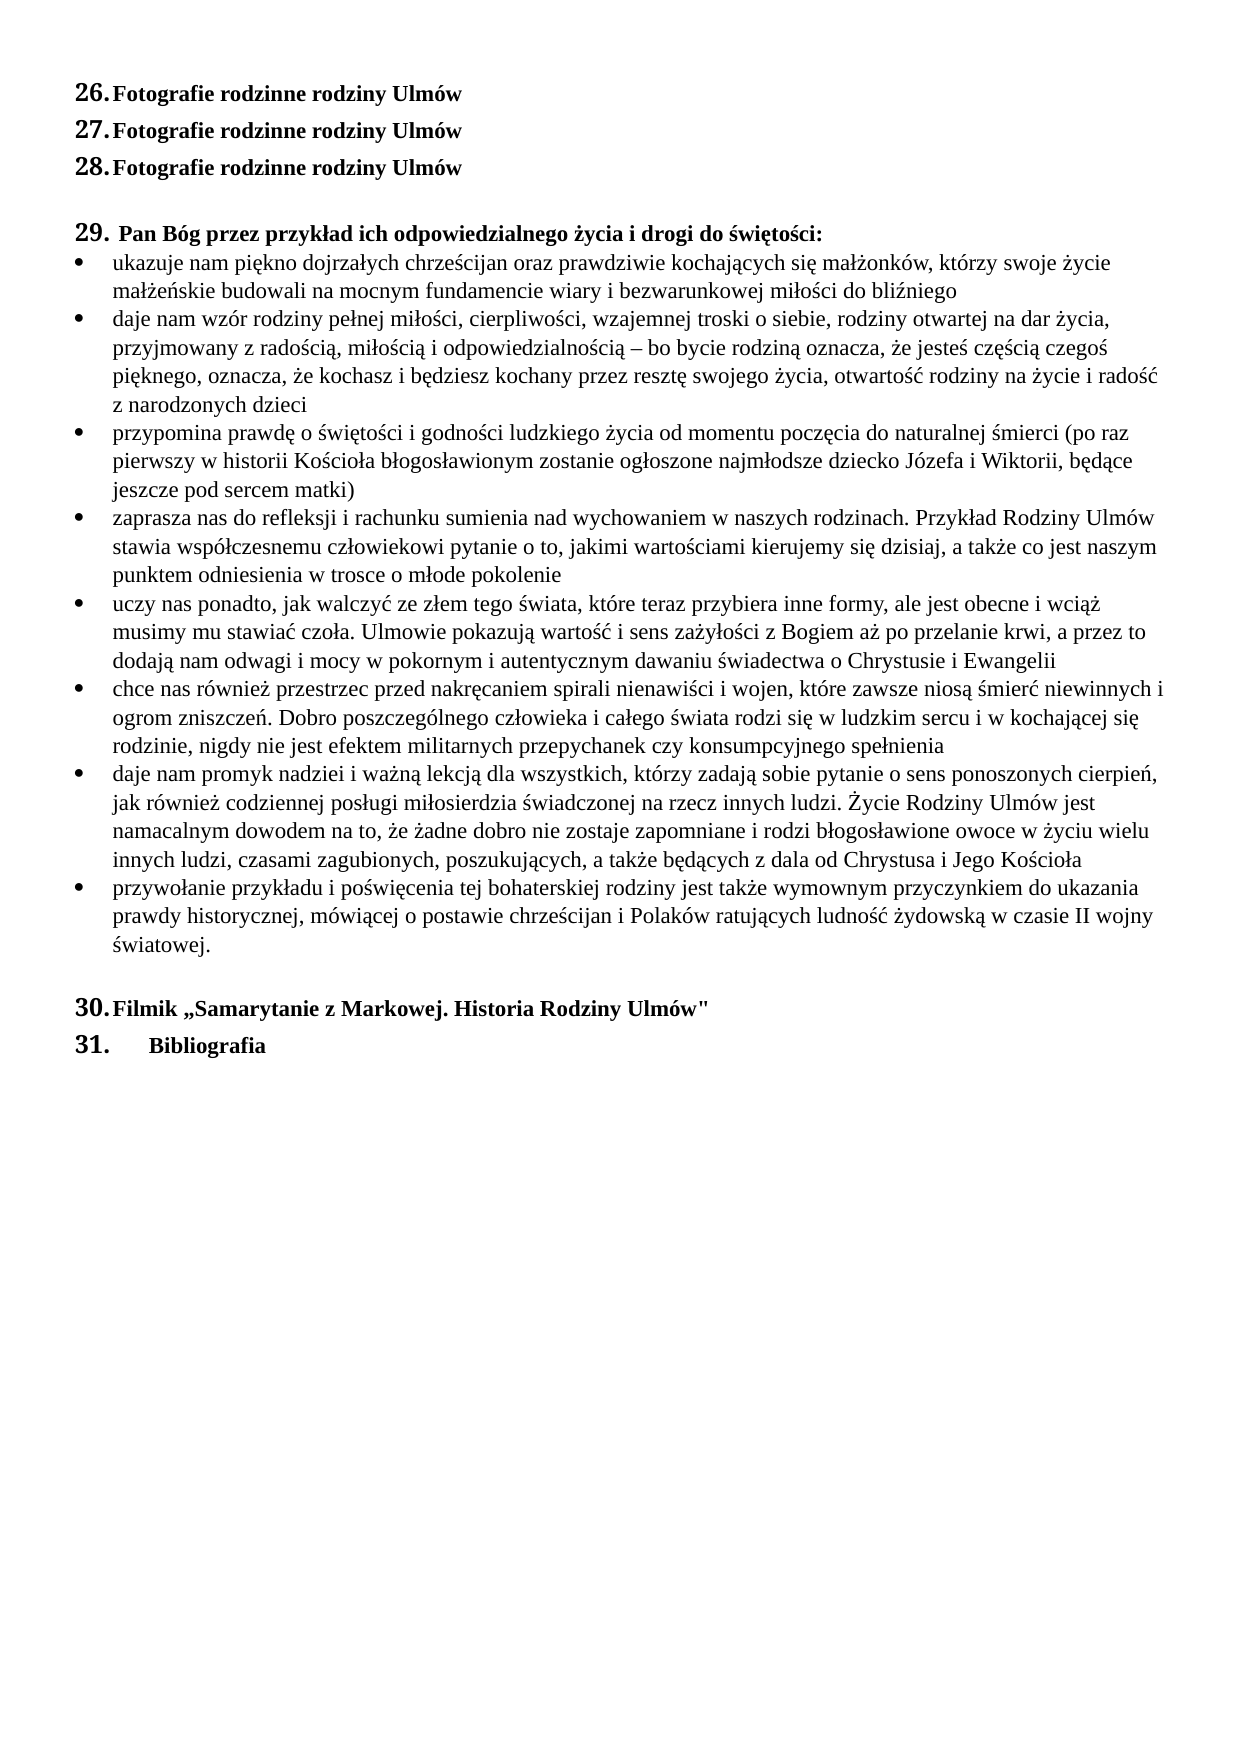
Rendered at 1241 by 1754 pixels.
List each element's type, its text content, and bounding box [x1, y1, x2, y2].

list daje nam wzór rodziny pełnej miłości, cierpliwości, wzajemnej troski o siebie, rodziny otwartej na dar życia, przyjmowany z radością, miłością i odpowiedzialnością – bo bycie rodziną oznacza, że jesteś częścią czegoś pięknego, oznacza, że kochasz i będziesz kochany przez resztę swojego życia, otwartość rodziny na życie i radość z narodzonych dzieci [75, 305, 1165, 417]
list daje nam promyk nadziei i ważną lekcją dla wszystkich, którzy zadają sobie pytanie o sens ponoszonych cierpień, jak również codziennej posługi miłosierdzia świadczonej na rzecz innych ludzi. Życie Rodziny Ulmów jest namacalnym dowodem na to, że żadne dobro nie zostaje zapomniane i rodzi błogosławione owoce w życiu wielu innych ludzi, czasami zagubionych, poszukujących, a także będących z dala od Chrystusa i Jego Kościoła [75, 760, 1165, 872]
list przywołanie przykładu i poświęcenia tej bohaterskiej rodziny jest także wymownym przyczynkiem do ukazania prawdy historycznej, mówiącej o postawie chrześcijan i Polaków ratujących ludność żydowską w czasie II wojny światowej. [75, 874, 1165, 988]
list Fotografie rodzinne rodziny Ulmów [75, 112, 1165, 146]
list Pan Bóg przez przykład ich odpowiedzialnego życia i drogi do świętości: [75, 214, 1165, 248]
list przypomina prawdę o świętości i godności ludzkiego życia od momentu poczęcia do naturalnej śmierci (po raz pierwszy w historii Kościoła błogosławionym zostanie ogłoszone najmłodsze dziecko Józefa i Wiktorii, będące jeszcze pod sercem matki) [75, 419, 1165, 502]
list zaprasza nas do refleksji i rachunku sumienia nad wychowaniem w naszych rodzinach. Przykład Rodziny Ulmów stawia współczesnemu człowiekowi pytanie o to, jakimi wartościami kierujemy się dzisiaj, a także co jest naszym punktem odniesienia w trosce o młode pokolenie [75, 504, 1165, 588]
list Bibliografia [75, 1027, 1165, 1061]
list Fotografie rodzinne rodziny Ulmów [75, 148, 1165, 183]
list uczy nas ponadto, jak walczyć ze złem tego świata, które teraz przybiera inne formy, ale jest obecne i wciąż musimy mu stawiać czoła. Ulmowie pokazują wartość i sens zażyłości z Bogiem aż po przelanie krwi, a przez to dodają nam odwagi i mocy w pokornym i autentycznym dawaniu świadectwa o Chrystusie i Ewangelii [75, 590, 1165, 673]
list ukazuje nam piękno dojrzałych chrześcijan oraz prawdziwie kochających się małżonków, którzy swoje życie małżeńskie budowali na mocnym fundamencie wiary i bezwarunkowej miłości do bliźniego [75, 248, 1165, 303]
list Filmik „Samarytanie z Markowej. Historia Rodziny Ulmów" [75, 990, 1165, 1024]
list Fotografie rodzinne rodziny Ulmów [75, 75, 1165, 109]
list chce nas również przestrzec przed nakręcaniem spirali nienawiści i wojen, które zawsze niosą śmierć niewinnych i ogrom zniszczeń. Dobro poszczególnego człowieka i całego świata rodzi się w ludzkim sercu i w kochającej się rodzinie, nigdy nie jest efektem militarnych przepychanek czy konsumpcyjnego spełnienia [75, 675, 1165, 758]
